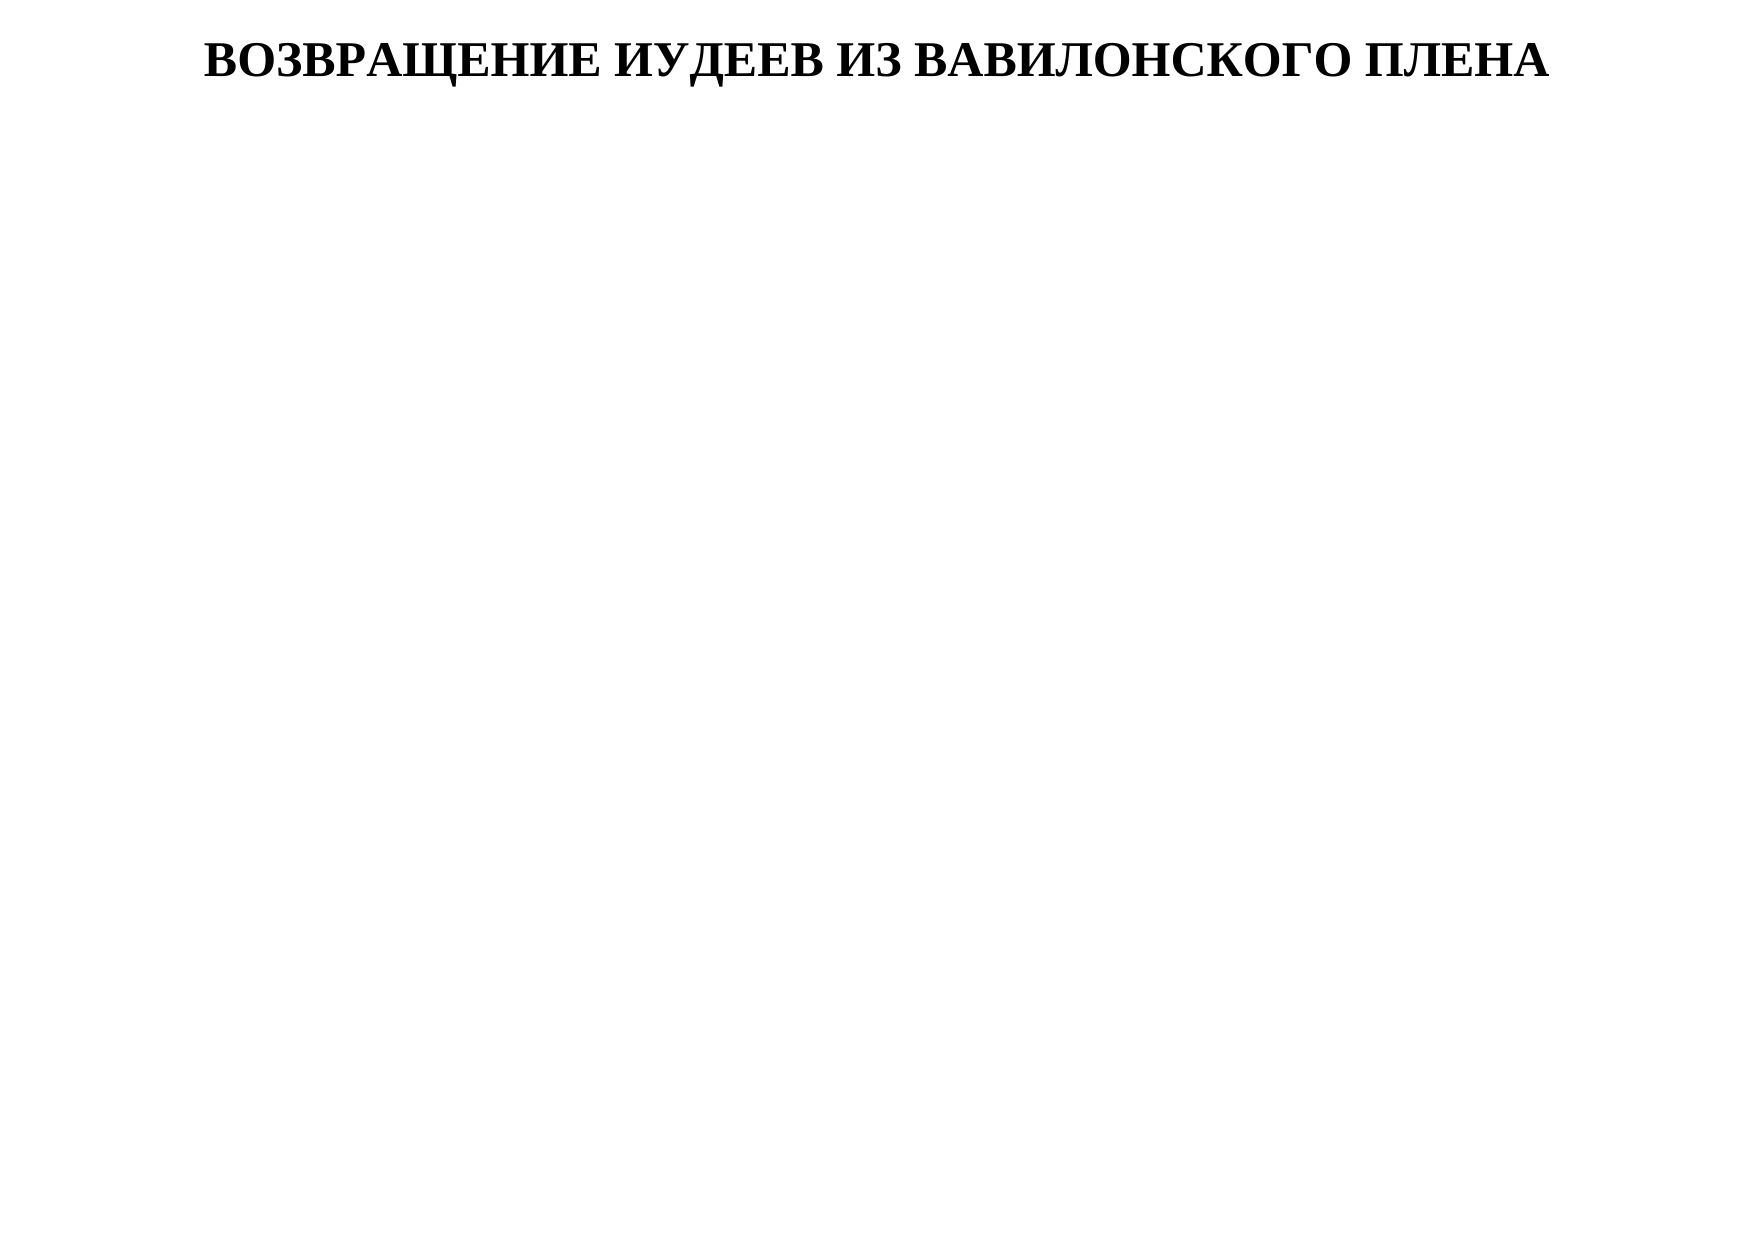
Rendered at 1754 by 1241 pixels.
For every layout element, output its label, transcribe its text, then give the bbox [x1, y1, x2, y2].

text Возвращение иудеев из вавилонского плена [59, 29, 1695, 87]
